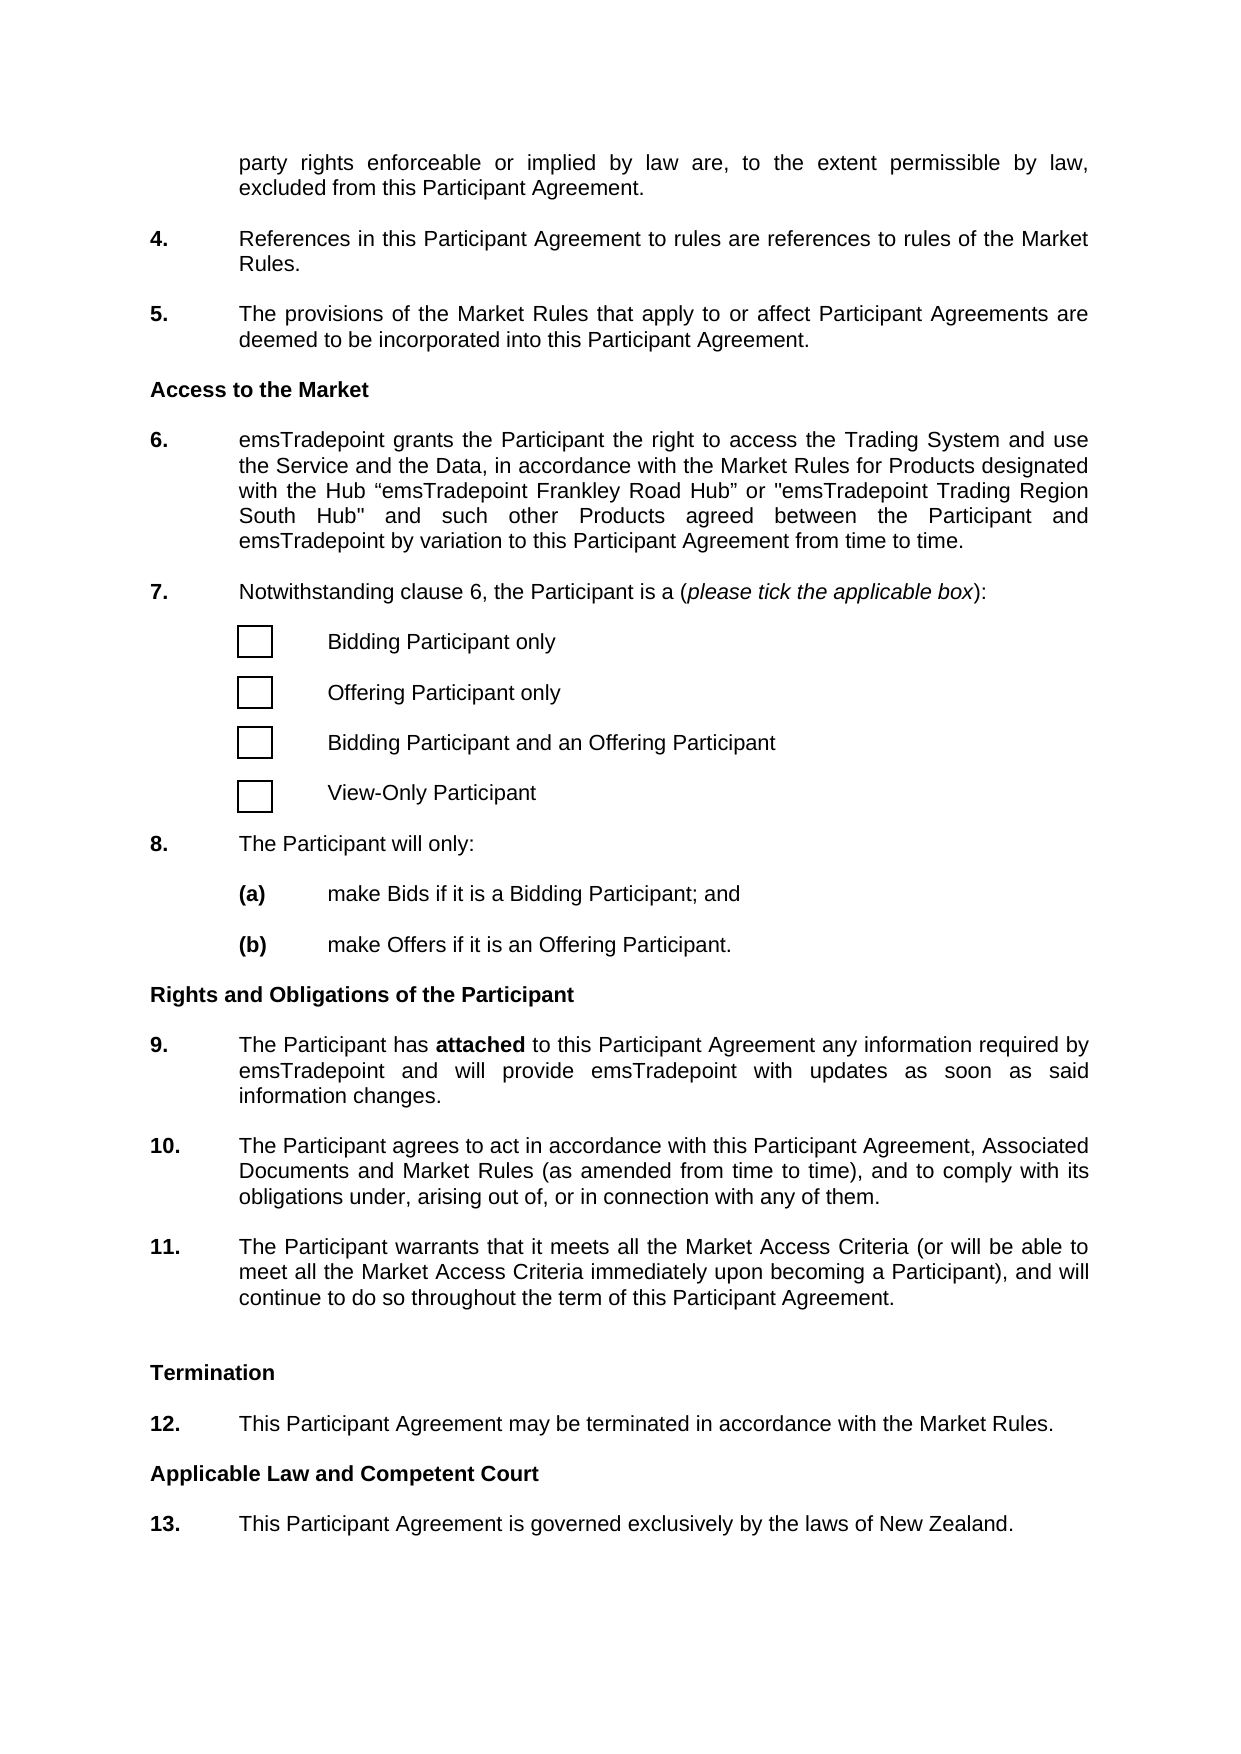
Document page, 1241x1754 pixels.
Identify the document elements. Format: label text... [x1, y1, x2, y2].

text Termination [150, 1360, 1090, 1385]
list The Participant will only: [150, 831, 1090, 856]
text Bidding Participant and an Offering Participant [327, 730, 1090, 755]
list This Participant Agreement may be terminated in accordance with the Market Rules. [150, 1410, 1090, 1436]
text Access to the Market [150, 377, 1090, 402]
list The Participant has attached to this Participant Agreement any information required by emsTradepoint and will provide emsTradepoint with updates as soon as said information changes. [150, 1032, 1090, 1108]
list The provisions of the Market Rules that apply to or affect Participant Agreements are deemed to be incorporated into this Participant Agreement. [150, 301, 1090, 352]
list References in this Participant Agreement to rules are references to rules of the Market Rules. [150, 226, 1090, 276]
list The Participant agrees to act in accordance with this Participant Agreement, Associated Documents and Market Rules (as amended from time to time), and to comply with its obligations under, arising out of, or in connection with any of them. [150, 1133, 1090, 1209]
text Offering Participant only [327, 679, 1090, 704]
text View-Only Participant [327, 780, 1090, 805]
subtitle make Offers if it is an Offering Participant. [239, 931, 1090, 957]
text Applicable Law and Competent Court [150, 1461, 1090, 1486]
subtitle make Bids if it is a Bidding Participant; and [239, 881, 1090, 906]
list emsTradepoint grants the Participant the right to access the Trading System and use the Service and the Data, in accordance with the Market Rules for Products designated with the Hub “emsTradepoint Frankley Road Hub” or "emsTradepoint Trading Region South Hub" and such other Products agreed between the Participant and emsTradepoint by variation to this Participant Agreement from time to time. [150, 427, 1090, 553]
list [150, 150, 1090, 200]
list Notwithstanding clause 6, the Participant is a (please tick the applicable box): [150, 578, 1090, 604]
list This Participant Agreement is governed exclusively by the laws of New Zealand. [150, 1511, 1090, 1536]
list The Participant warrants that it meets all the Market Access Criteria (or will be able to meet all the Market Access Criteria immediately upon becoming a Participant), and will continue to do so throughout the term of this Participant Agreement. [150, 1234, 1090, 1309]
text Bidding Participant only [327, 629, 1090, 654]
text Rights and Obligations of the Participant [150, 982, 1090, 1007]
